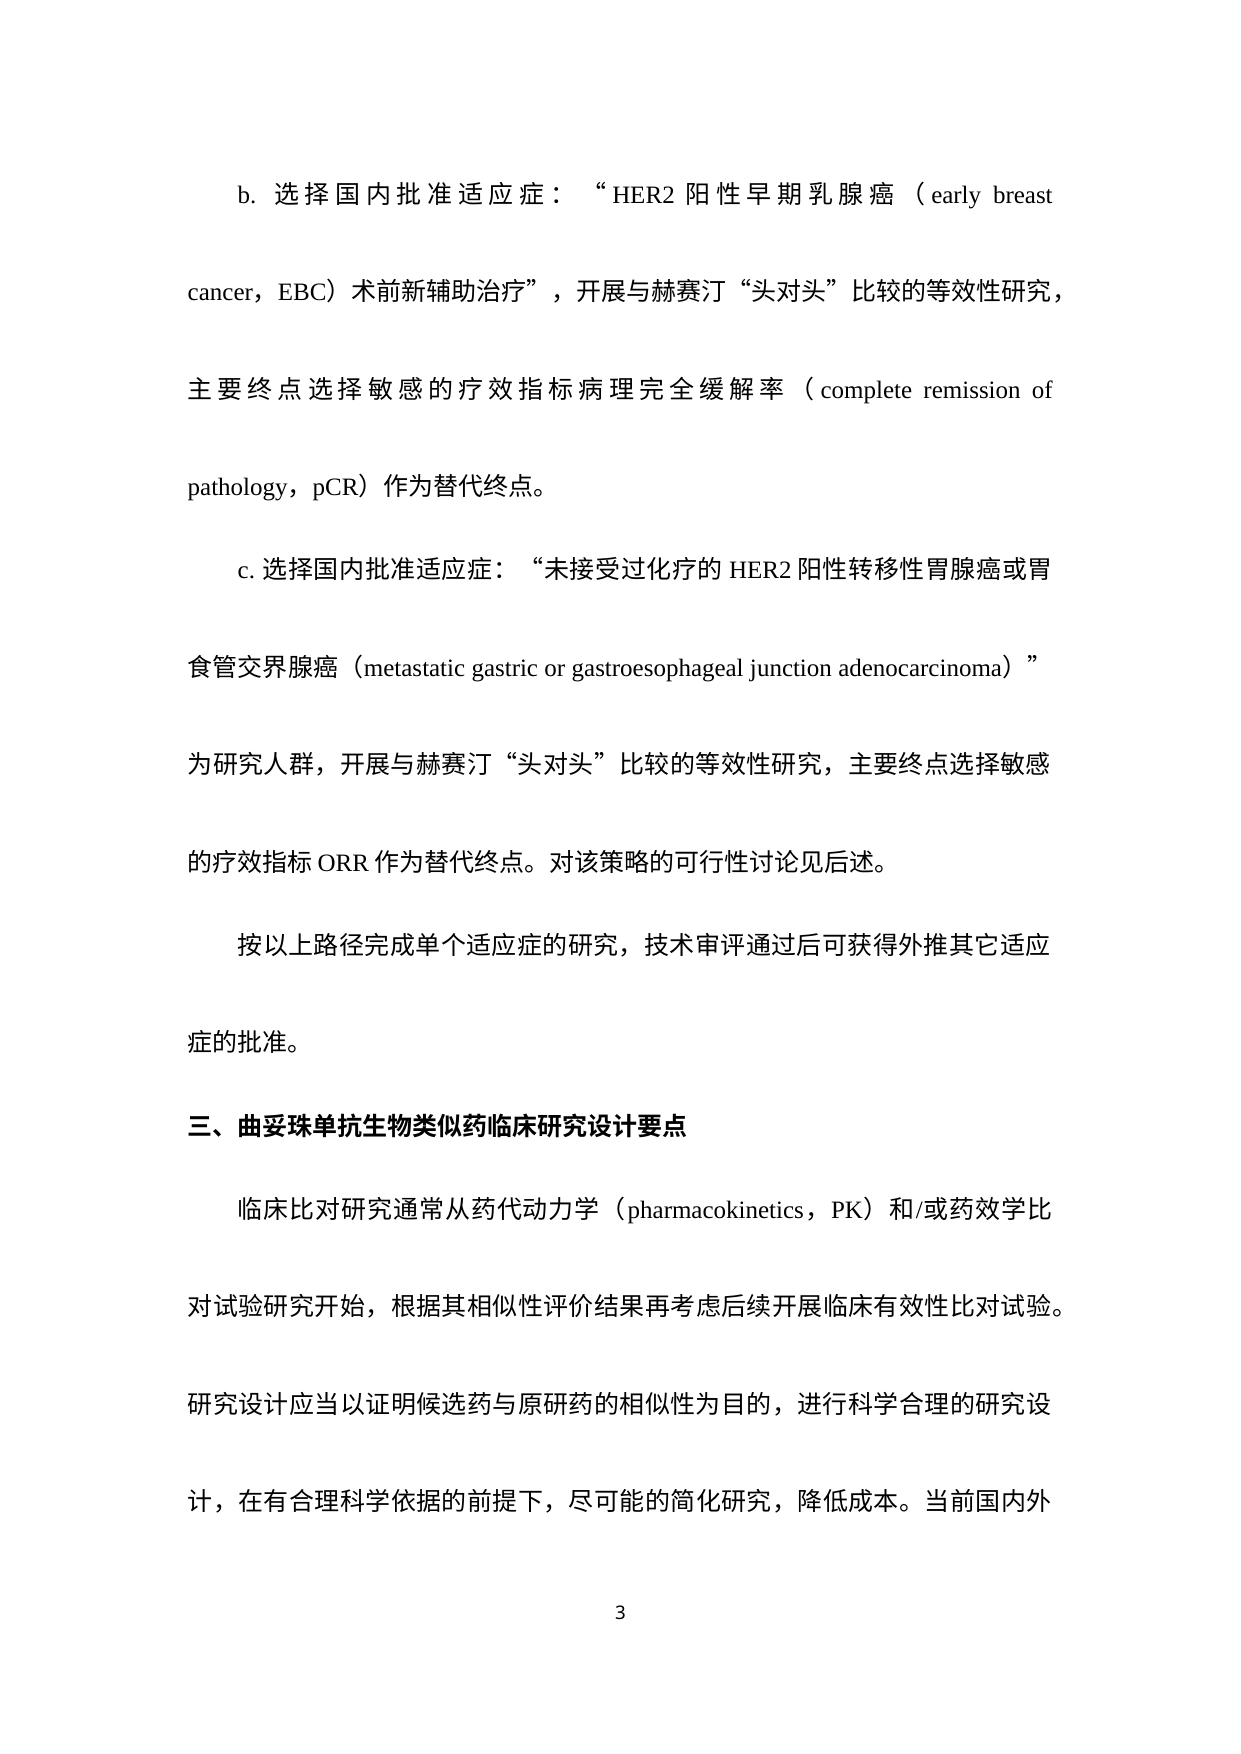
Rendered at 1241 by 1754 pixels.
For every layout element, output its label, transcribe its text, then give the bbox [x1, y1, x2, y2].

text c. 选择国内批准适应症：“未接受过化疗的HER2阳性转移性胃腺癌或胃食管交界腺癌（metastatic gastric or gastroesophageal junction adenocarcinoma）”为研究人群，开展与赫赛汀“头对头”比较的等效性研究，主要终点选择敏感的疗效指标ORR作为替代终点。对该策略的可行性讨论见后述。 [187, 535, 1053, 893]
text 三、曲妥珠单抗生物类似药临床研究设计要点 [187, 1092, 1053, 1157]
text 按以上路径完成单个适应症的研究，技术审评通过后可获得外推其它适应症的批准。 [187, 911, 1053, 1073]
text b. 选择国内批准适应症：“HER2阳性早期乳腺癌（early breast cancer，EBC）术前新辅助治疗”，开展与赫赛汀“头对头”比较的等效性研究，主要终点选择敏感的疗效指标病理完全缓解率（complete remission of pathology，pCR）作为替代终点。 [187, 160, 1053, 517]
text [187, 1175, 1053, 1532]
